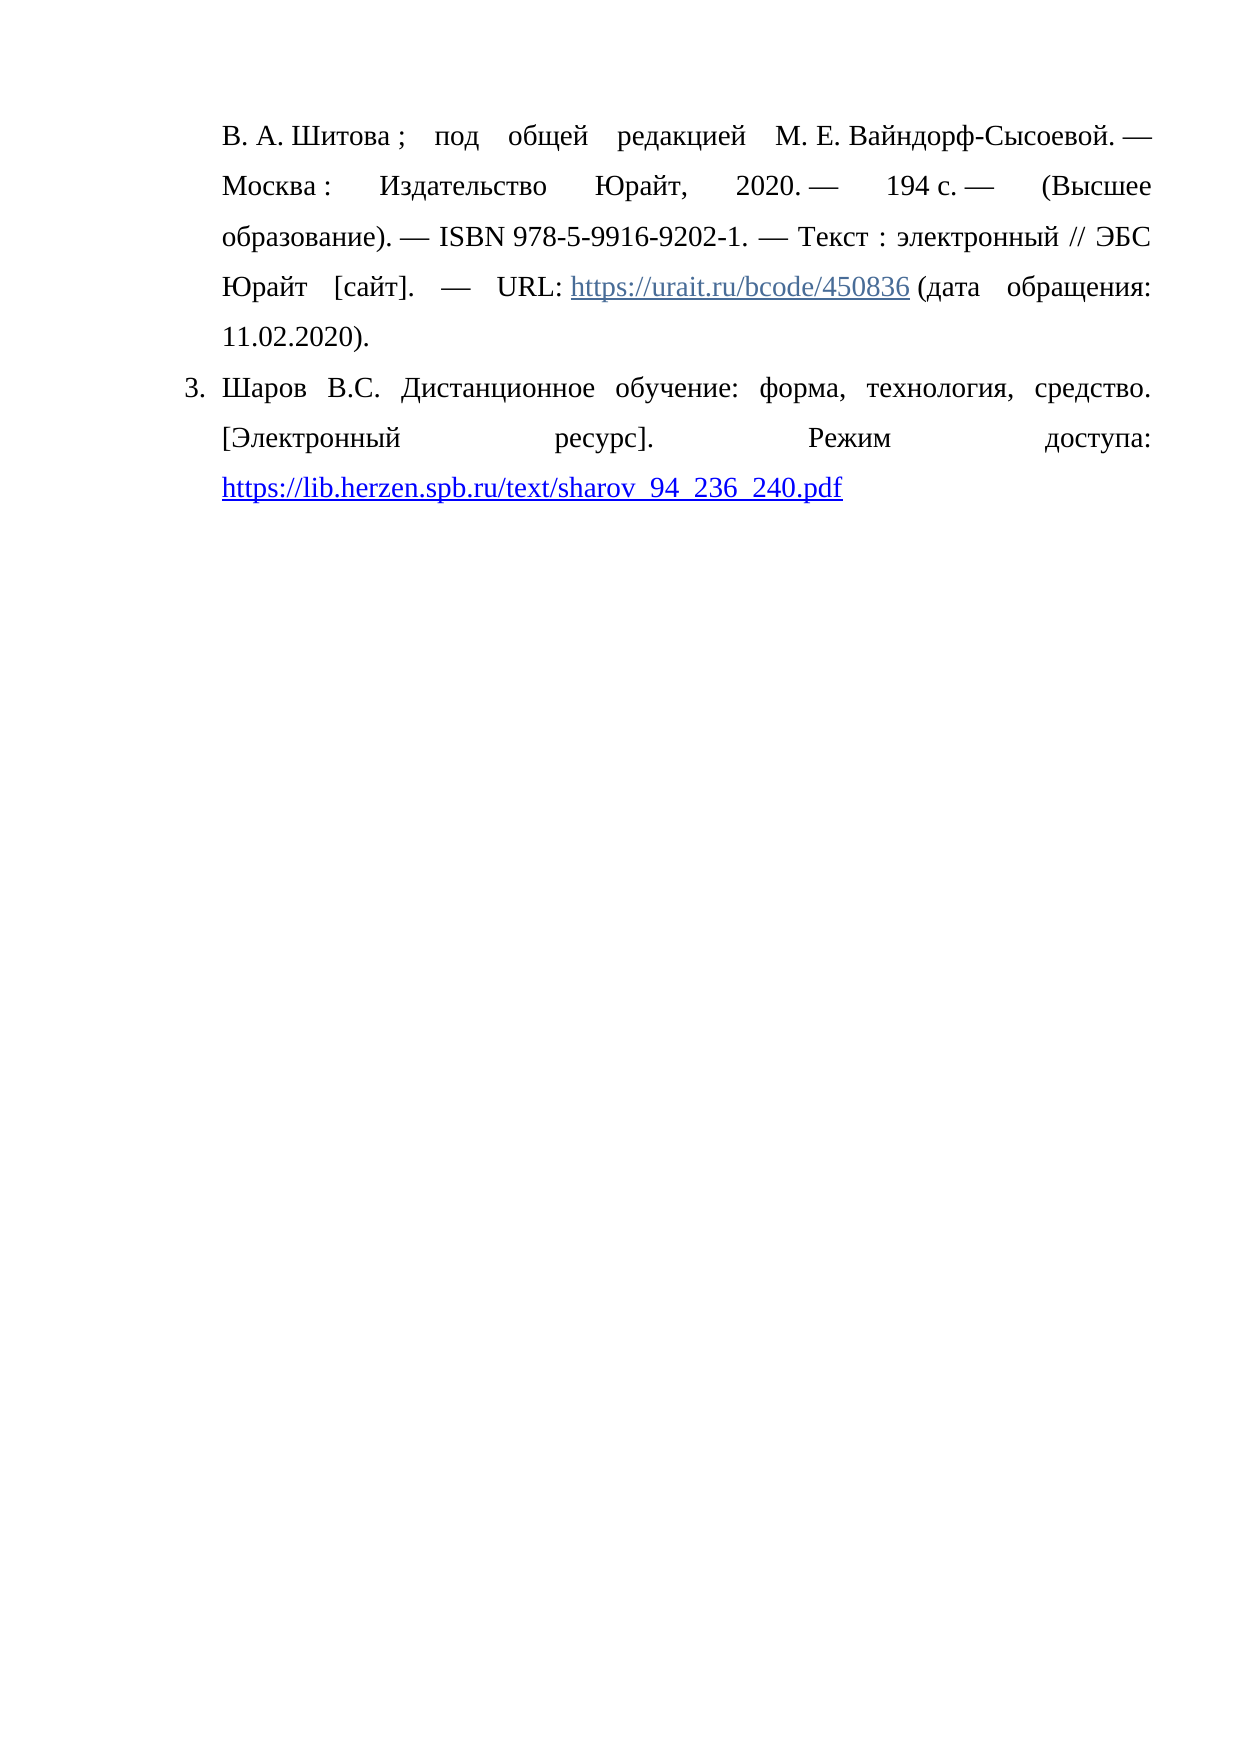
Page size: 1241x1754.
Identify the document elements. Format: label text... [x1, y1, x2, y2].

list Шаров В.С. Дистанционное обучение: форма, технология, средство. [Электронный ресурс]. Режим доступа: https://lib.herzen.spb.ru/text/sharov_94_236_240.pdf [184, 370, 1152, 504]
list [184, 118, 1152, 353]
